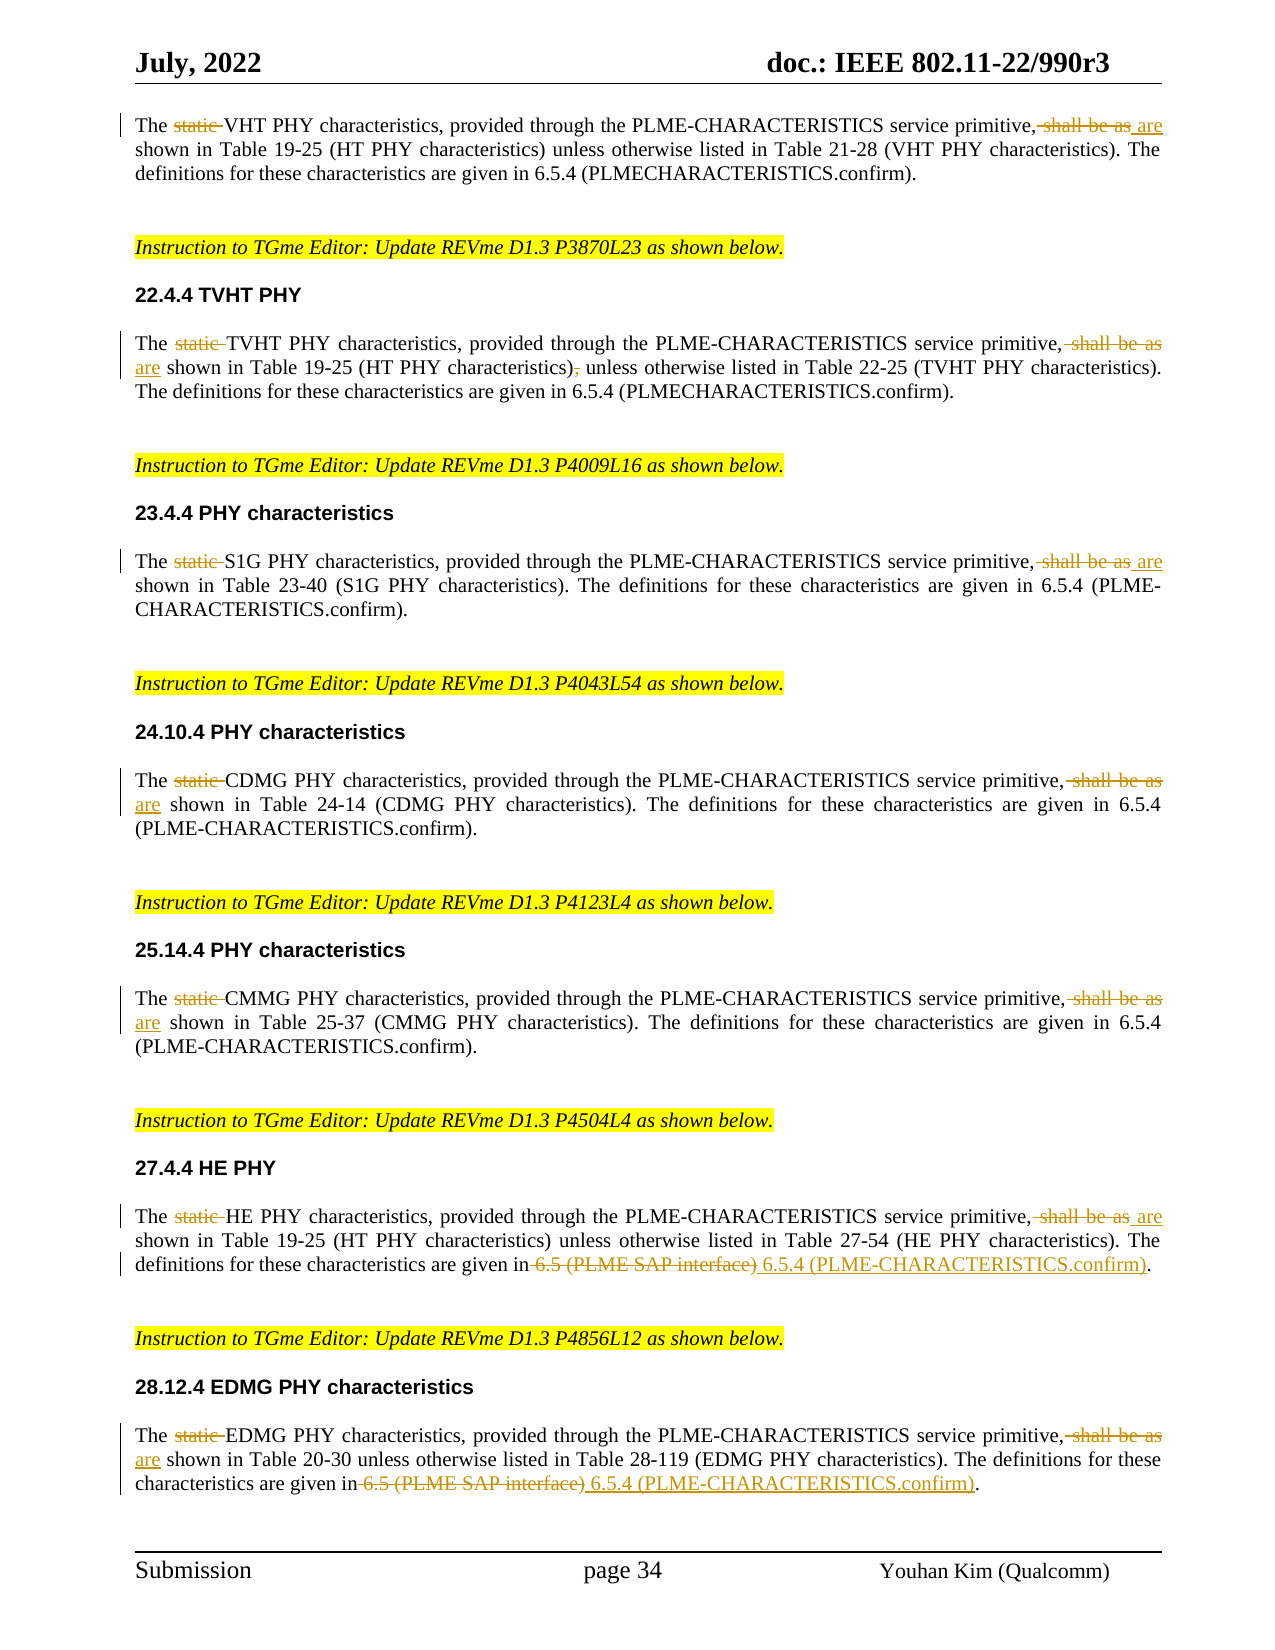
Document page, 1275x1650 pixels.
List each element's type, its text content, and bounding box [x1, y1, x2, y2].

text The HE PHY characteristics, provided through the PLME-CHARACTERISTICS service primitive, shown in Table 19-25 (HT PHY characteristics) unless otherwise listed in Table 27-54 (HE PHY characteristics). The definitions for these characteristics are given in. [135, 1204, 1162, 1276]
text Instruction to TGme Editor: Update REVme D1.3 P4043L54 as shown below. [135, 670, 1162, 695]
text 23.4.4 PHY characteristics [135, 501, 1162, 525]
text The TVHT PHY characteristics, provided through the PLME-CHARACTERISTICS service primitive, shown in Table 19-25 (HT PHY characteristics) unless otherwise listed in Table 22-25 (TVHT PHY characteristics). The definitions for these characteristics are given in 6.5.4 (PLMECHARACTERISTICS.confirm). [135, 331, 1162, 403]
text The EDMG PHY characteristics, provided through the PLME-CHARACTERISTICS service primitive, shown in Table 20-30 unless otherwise listed in Table 28-119 (EDMG PHY characteristics). The definitions for these characteristics are given in. [135, 1422, 1162, 1495]
text 28.12.4 EDMG PHY characteristics [135, 1374, 1162, 1398]
text Instruction to TGme Editor: Update REVme D1.3 P4123L4 as shown below. [135, 889, 1162, 914]
text 22.4.4 TVHT PHY [135, 283, 1162, 307]
text Instruction to TGme Editor: Update REVme D1.3 P4009L16 as shown below. [135, 452, 1162, 477]
text The VHT PHY characteristics, provided through the PLME-CHARACTERISTICS service primitive, shown in Table 19-25 (HT PHY characteristics) unless otherwise listed in Table 21-28 (VHT PHY characteristics). The definitions for these characteristics are given in 6.5.4 (PLMECHARACTERISTICS.confirm). [135, 112, 1162, 185]
text 24.10.4 PHY characteristics [135, 719, 1162, 743]
text The CDMG PHY characteristics, provided through the PLME-CHARACTERISTICS service primitive, shown in Table 24-14 (CDMG PHY characteristics). The definitions for these characteristics are given in 6.5.4 (PLME-CHARACTERISTICS.confirm). [135, 767, 1162, 840]
text 25.14.4 PHY characteristics [135, 938, 1162, 962]
text The CMMG PHY characteristics, provided through the PLME-CHARACTERISTICS service primitive, shown in Table 25-37 (CMMG PHY characteristics). The definitions for these characteristics are given in 6.5.4 (PLME-CHARACTERISTICS.confirm). [135, 986, 1162, 1058]
text 27.4.4 HE PHY [135, 1156, 1162, 1180]
text Instruction to TGme Editor: Update REVme D1.3 P3870L23 as shown below. [135, 234, 1162, 259]
text The S1G PHY characteristics, provided through the PLME-CHARACTERISTICS service primitive, shown in Table 23-40 (S1G PHY characteristics). The definitions for these characteristics are given in 6.5.4 (PLME-CHARACTERISTICS.confirm). [135, 549, 1162, 621]
text Instruction to TGme Editor: Update REVme D1.3 P4504L4 as shown below. [135, 1107, 1162, 1132]
text Instruction to TGme Editor: Update REVme D1.3 P4856L12 as shown below. [135, 1325, 1162, 1350]
